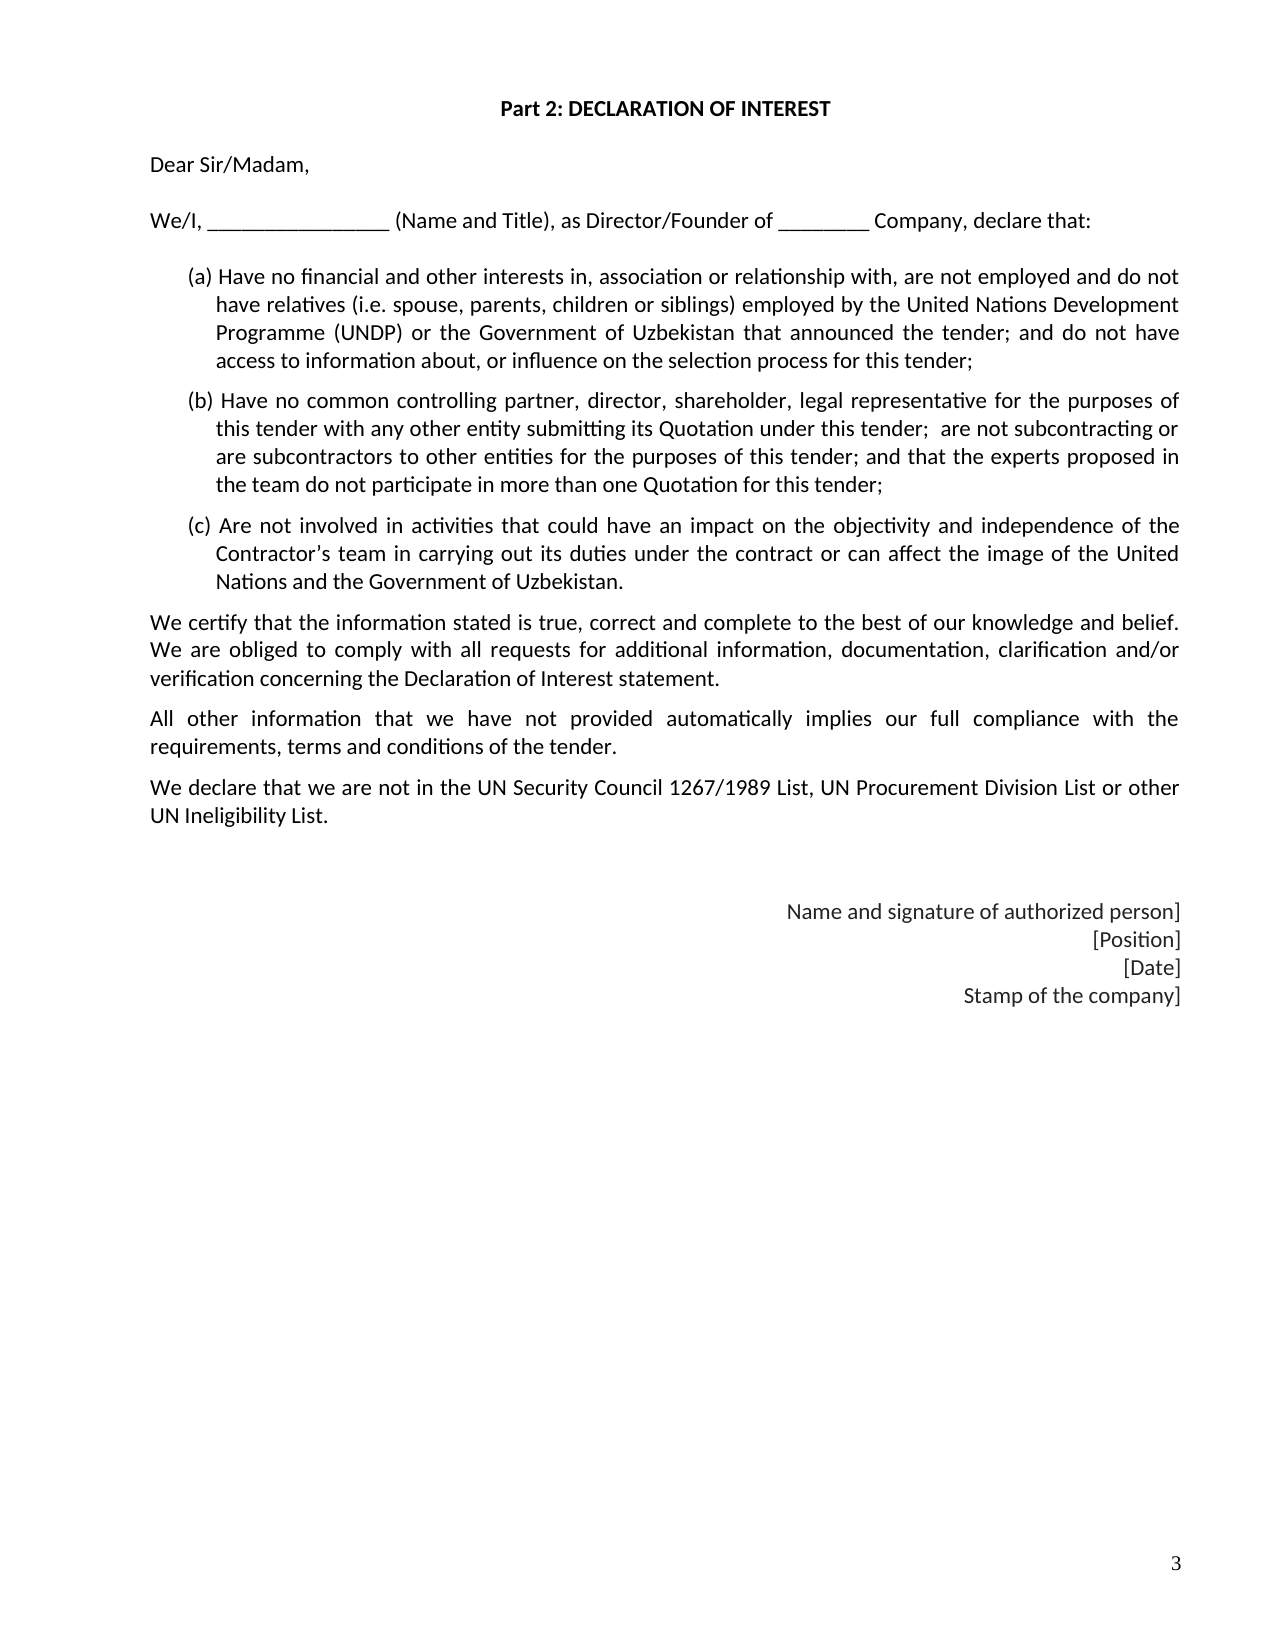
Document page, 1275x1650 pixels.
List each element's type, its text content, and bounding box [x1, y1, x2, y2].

text Name and signature of authorized person] [Position] [Date] Stamp of the company] [150, 897, 1181, 1009]
text We declare that we are not in the UN Security Council 1267/1989 List, UN Procurement Division List or other UN Ineligibility List. [150, 773, 1181, 829]
text All other information that we have not provided automatically implies our full compliance with the requirements, terms and conditions of the tender. [150, 704, 1181, 760]
text We/I, ________________ (Name and Title), as Director/Founder of ________ Company, declare that: [150, 206, 1181, 234]
text (b) Have no common controlling partner, director, shareholder, legal representative for the purposes of this tender with any other entity submitting its Quotation under this tender; are not subcontracting or are subcontractors to other entities for the purposes of this tender; and that the experts proposed in the team do not participate in more than one Quotation for this tender; [187, 386, 1181, 498]
text Dear Sir/Madam, [150, 150, 1181, 178]
text (c) Are not involved in activities that could have an impact on the objectivity and independence of the Contractor’s team in carrying out its duties under the contract or can affect the image of the United Nations and the Government of Uzbekistan. [187, 511, 1181, 595]
text We certify that the information stated is true, correct and complete to the best of our knowledge and belief. We are obliged to comply with all requests for additional information, documentation, clarification and/or verification concerning the Declaration of Interest statement. [150, 608, 1181, 692]
text (a) Have no financial and other interests in, association or relationship with, are not employed and do not have relatives (i.e. spouse, parents, children or siblings) employed by the United Nations Development Programme (UNDP) or the Government of Uzbekistan that announced the tender; and do not have access to information about, or influence on the selection process for this tender; [187, 262, 1181, 374]
text Part 2: DECLARATION OF INTEREST [150, 94, 1181, 122]
